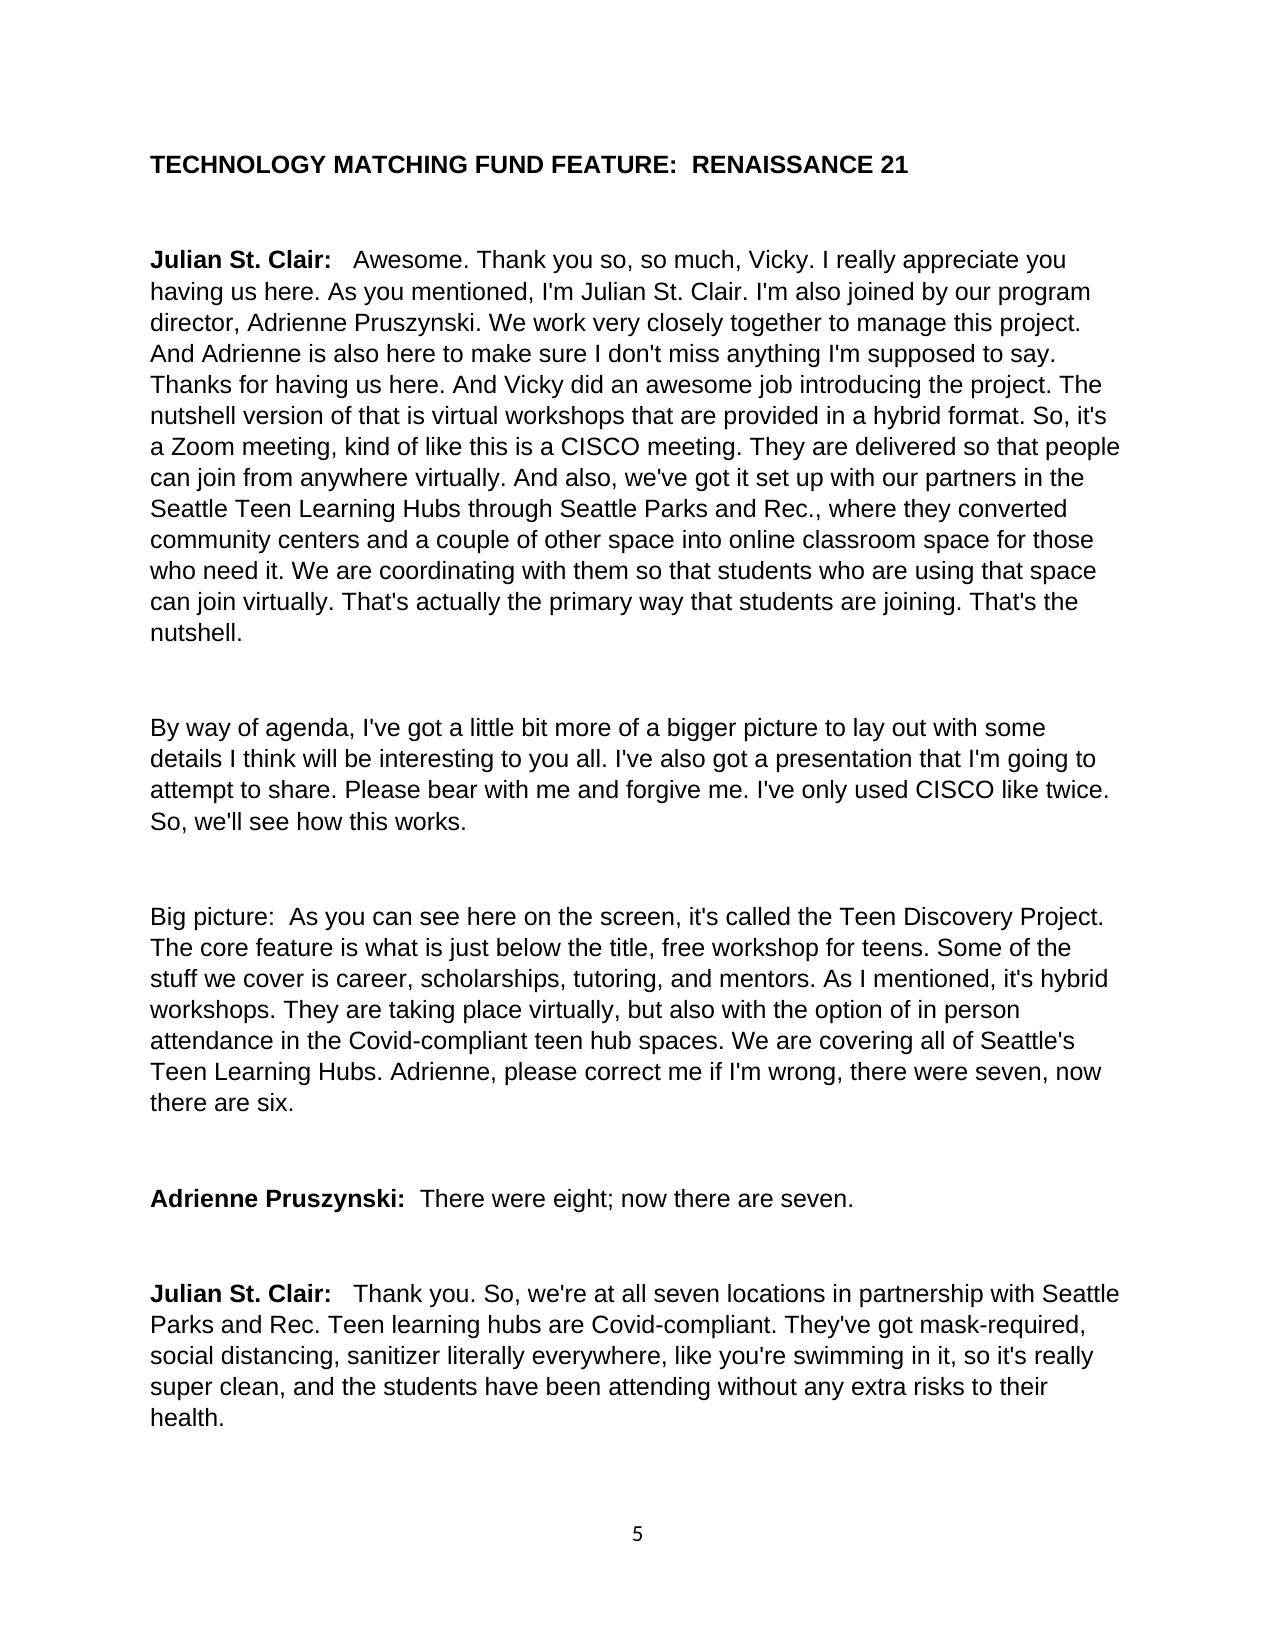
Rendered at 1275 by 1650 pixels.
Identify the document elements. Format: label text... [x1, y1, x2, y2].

text Big picture: As you can see here on the screen, it's called the Teen Discovery Project. The core feature is what is just below the title, free workshop for teens. Some of the stuff we cover is career, scholarships, tutoring, and mentors. As I mentioned, it's hybrid workshops. They are taking place virtually, but also with the option of in person attendance in the Covid-compliant teen hub spaces. We are covering all of Seattle's Teen Learning Hubs. Adrienne, please correct me if I'm wrong, there were seven, now there are six. [150, 902, 1125, 1117]
text Julian St. Clair: Thank you. So, we're at all seven locations in partnership with Seattle Parks and Rec. Teen learning hubs are Covid-compliant. They've got mask-required, social distancing, sanitizer literally everywhere, like you're swimming in it, so it's really super clean, and the students have been attending without any extra risks to their health. [150, 1279, 1125, 1432]
text Julian St. Clair: Awesome. Thank you so, so much, Vicky. I really appreciate you having us here. As you mentioned, I'm Julian St. Clair. I'm also joined by our program director, Adrienne Pruszynski. We work very closely together to manage this project. And Adrienne is also here to make sure I don't miss anything I'm supposed to say. Thanks for having us here. And Vicky did an awesome job introducing the project. The nutshell version of that is virtual workshops that are provided in a hybrid format. So, it's a Zoom meeting, kind of like this is a CISCO meeting. They are delivered so that people can join from anywhere virtually. And also, we've got it set up with our partners in the Seattle Teen Learning Hubs through Seattle Parks and Rec., where they converted community centers and a couple of other space into online classroom space for those who need it. We are coordinating with them so that students who are using that space can join virtually. That's actually the primary way that students are joining. That's the nutshell. [150, 245, 1125, 647]
text TECHNOLOGY MATCHING FUND FEATURE: RENAISSANCE 21 [150, 150, 1125, 179]
text Adrienne Pruszynski: There were eight; now there are seven. [150, 1183, 1125, 1212]
text By way of agenda, I've got a little bit more of a bigger picture to lay out with some details I think will be interesting to you all. I've also got a presentation that I'm going to attempt to share. Please bear with me and forgive me. I've only used CISCO like twice. So, we'll see how this works. [150, 713, 1125, 835]
